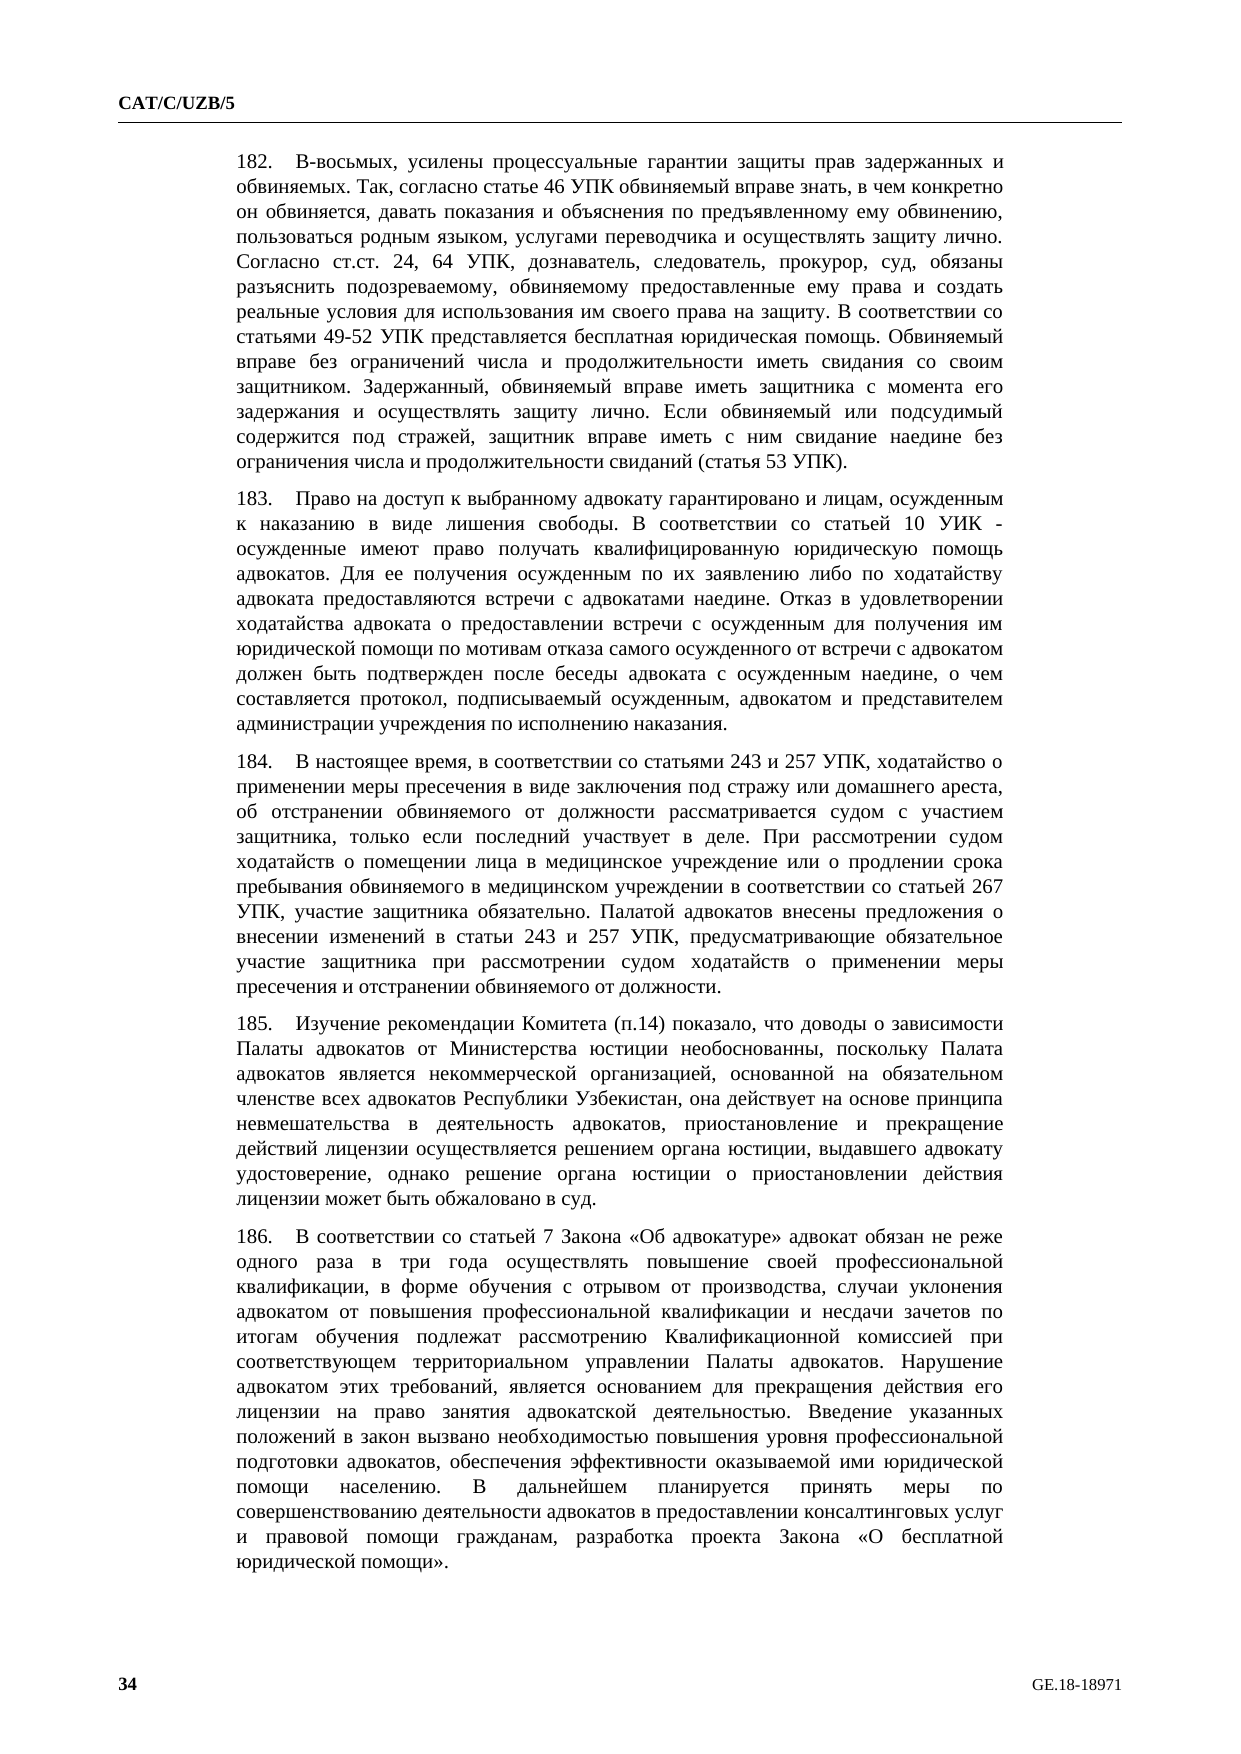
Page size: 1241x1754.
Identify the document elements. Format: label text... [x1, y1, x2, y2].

text 185. Изучение рекомендации Комитета (п.14) показало, что доводы о зависимости Палаты адвокатов от Министерства юстиции необоснованны, поскольку Палата адвокатов является некоммерческой организацией, основанной на обязательном членстве всех адвокатов Республики Узбекистан, она действует на основе принципа невмешательства в деятельность адвокатов, приостановление и прекращение действий лицензии осуществляется решением органа юстиции, выдавшего адвокату удостоверение, однако решение органа юстиции о приостановлении действия лицензии может быть обжаловано в суд. [236, 1010, 1004, 1210]
text 184. В настоящее время, в соответствии со статьями 243 и 257 УПК, ходатайство о применении меры пресечения в виде заключения под стражу или домашнего ареста, об отстранении обвиняемого от должности рассматривается судом с участием защитника, только если последний участвует в деле. При рассмотрении судом ходатайств о помещении лица в медицинское учреждение или о продлении срока пребывания обвиняемого в медицинском учреждении в соответствии со статьей 267 УПК, участие защитника обязательно. Палатой адвокатов внесены предложения о внесении изменений в статьи 243 и 257 УПК, предусматривающие обязательное участие защитника при рассмотрении судом ходатайств о применении меры пресечения и отстранении обвиняемого от должности. [236, 748, 1004, 998]
text 186. В соответствии со статьей 7 Закона «Об адвокатуре» адвокат обязан не реже одного раза в три года осуществлять повышение своей профессиональной квалификации, в форме обучения с отрывом от производства, случаи уклонения адвокатом от повышения профессиональной квалификации и несдачи зачетов по итогам обучения подлежат рассмотрению Квалификационной комиссией при соответствующем территориальном управлении Палаты адвокатов. Нарушение адвокатом этих требований, является основанием для прекращения действия его лицензии на право занятия адвокатской деятельностью. Введение указанных положений в закон вызвано необходимостью повышения уровня профессиональной подготовки адвокатов, обеспечения эффективности оказываемой ими юридической помощи населению. В дальнейшем планируется принять меры по совершенствованию деятельности адвокатов в предоставлении консалтинговых услуг и правовой помощи гражданам, разработка проекта Закона «О бесплатной юридической помощи». [236, 1223, 1004, 1573]
text 182. В-восьмых, усилены процессуальные гарантии защиты прав задержанных и обвиняемых. Так, согласно статье 46 УПК обвиняемый вправе знать, в чем конкретно он обвиняется, давать показания и объяснения по предъявленному ему обвинению, пользоваться родным языком, услугами переводчика и осуществлять защиту лично. Согласно ст.ст. 24, 64 УПК, дознаватель, следователь, прокурор, суд, обязаны разъяснить подозреваемому, обвиняемому предоставленные ему права и создать реальные условия для использования им своего права на защиту. В соответствии со статьями 49-52 УПК представляется бесплатная юридическая помощь. Обвиняемый вправе без ограничений числа и продолжительности иметь свидания со своим защитником. Задержанный, обвиняемый вправе иметь защитника с момента его задержания и осуществлять защиту лично. Если обвиняемый или подсудимый содержится под стражей, защитник вправе иметь с ним свидание наедине без ограничения числа и продолжительности свиданий (статья 53 УПК). [236, 148, 1004, 473]
text 183. Право на доступ к выбранному адвокату гарантировано и лицам, осужденным к наказанию в виде лишения свободы. В соответствии со статьей 10 УИК - осужденные имеют право получать квалифицированную юридическую помощь адвокатов. Для ее получения осужденным по их заявлению либо по ходатайству адвоката предоставляются встречи с адвокатами наедине. Отказ в удовлетворении ходатайства адвоката о предоставлении встречи с осужденным для получения им юридической помощи по мотивам отказа самого осужденного от встречи с адвокатом должен быть подтвержден после беседы адвоката с осужденным наедине, о чем составляется протокол, подписываемый осужденным, адвокатом и представителем администрации учреждения по исполнению наказания. [236, 485, 1004, 735]
